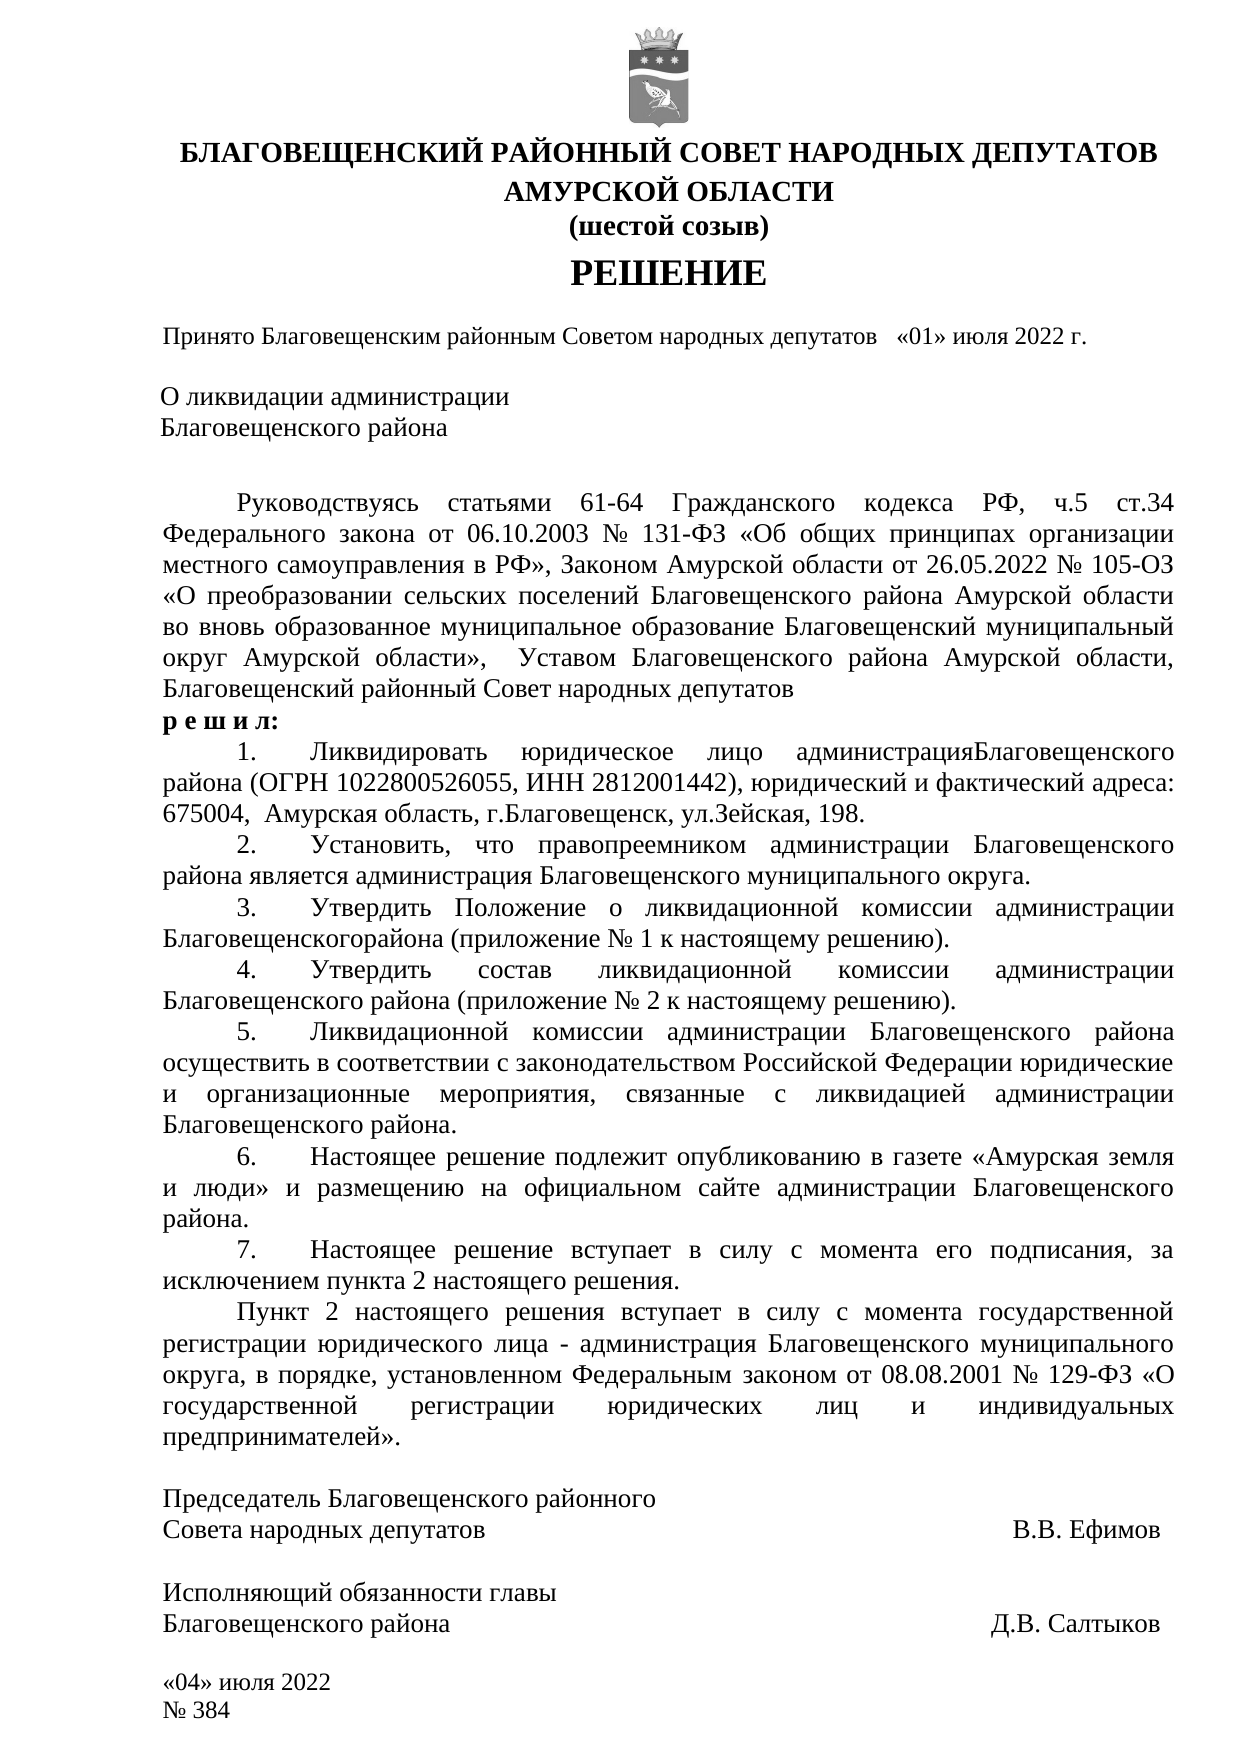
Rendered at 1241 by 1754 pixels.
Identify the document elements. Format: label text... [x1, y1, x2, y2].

list Ликвидировать юридическое лицо администрацияБлаговещенского района (ОГРН 1022800526055, ИНН 2812001442), юридический и фактический адреса: 675004, Амурская область, г.Благовещенск, ул.Зейская, 198. [162, 735, 1175, 828]
text Благовещенского района Д.В. Салтыков [162, 1607, 1175, 1638]
text Принято Благовещенским районным Советом народных депутатов «01» июля 2022 г. [162, 321, 1175, 350]
text Председатель Благовещенского районного [162, 1482, 1175, 1513]
list Настоящее решение вступает в силу с момента его подписания, за исключением пункта 2 настоящего решения. [162, 1233, 1175, 1296]
text Исполняющий обязанности главы [162, 1576, 1175, 1607]
list Ликвидационной комиссии администрации Благовещенского района осуществить в соответствии с законодательством Российской Федерации юридические и организационные мероприятия, связанные с ликвидацией администрации Благовещенского района. [162, 1015, 1175, 1140]
list Установить, что правопреемником администрации Благовещенского района является администрация Благовещенского муниципального округа. [162, 828, 1175, 891]
text «04» июля 2022 [162, 1667, 1175, 1696]
text РЕШЕНИЕ [162, 251, 1175, 294]
picture [629, 27, 689, 128]
list Утвердить Положение о ликвидационной комиссии администрации Благовещенскогорайона (приложение № 1 к настоящему решению). [162, 891, 1175, 953]
list Пункт 2 настоящего решения вступает в силу с момента государственной регистрации юридического лица - администрация Благовещенского муниципального округа, в порядке, установленном Федеральным законом от 08.08.2001 № 129-ФЗ «О государственной регистрации юридических лиц и индивидуальных предпринимателей». [162, 1296, 1175, 1451]
list Утвердить состав ликвидационной комиссии администрации Благовещенского района (приложение № 2 к настоящему решению). [162, 953, 1175, 1015]
text Совета народных депутатов В.В. Ефимов [162, 1513, 1175, 1545]
text АМУРСКОЙ ОБЛАСТИ [162, 174, 1175, 208]
text р е ш и л: [162, 704, 1175, 735]
text № 384 [162, 1696, 1175, 1724]
text (шестой созыв) [162, 208, 1175, 241]
text Руководствуясь статьями 61-64 Гражданского кодекса РФ, ч.5 ст.34 Федерального закона от 06.10.2003 № 131-ФЗ «Об общих принципах организации местного самоуправления в РФ», Законом Амурской области от 26.05.2022 № 105-ОЗ «О преобразовании сельских поселений Благовещенского района Амурской области во вновь образованное муниципальное образование Благовещенский муниципальный округ Амурской области», Уставом Благовещенского района Амурской области, Благовещенский районный Совет народных депутатов [162, 486, 1175, 704]
list Настоящее решение подлежит опубликованию в газете «Амурская земля и люди» и размещению на официальном сайте администрации Благовещенского района. [162, 1140, 1175, 1233]
text БЛАГОВЕЩЕНСКИЙ РАЙОННЫЙ СОВЕТ НАРОДНЫХ ДЕПУТАТОВ [162, 136, 1175, 169]
